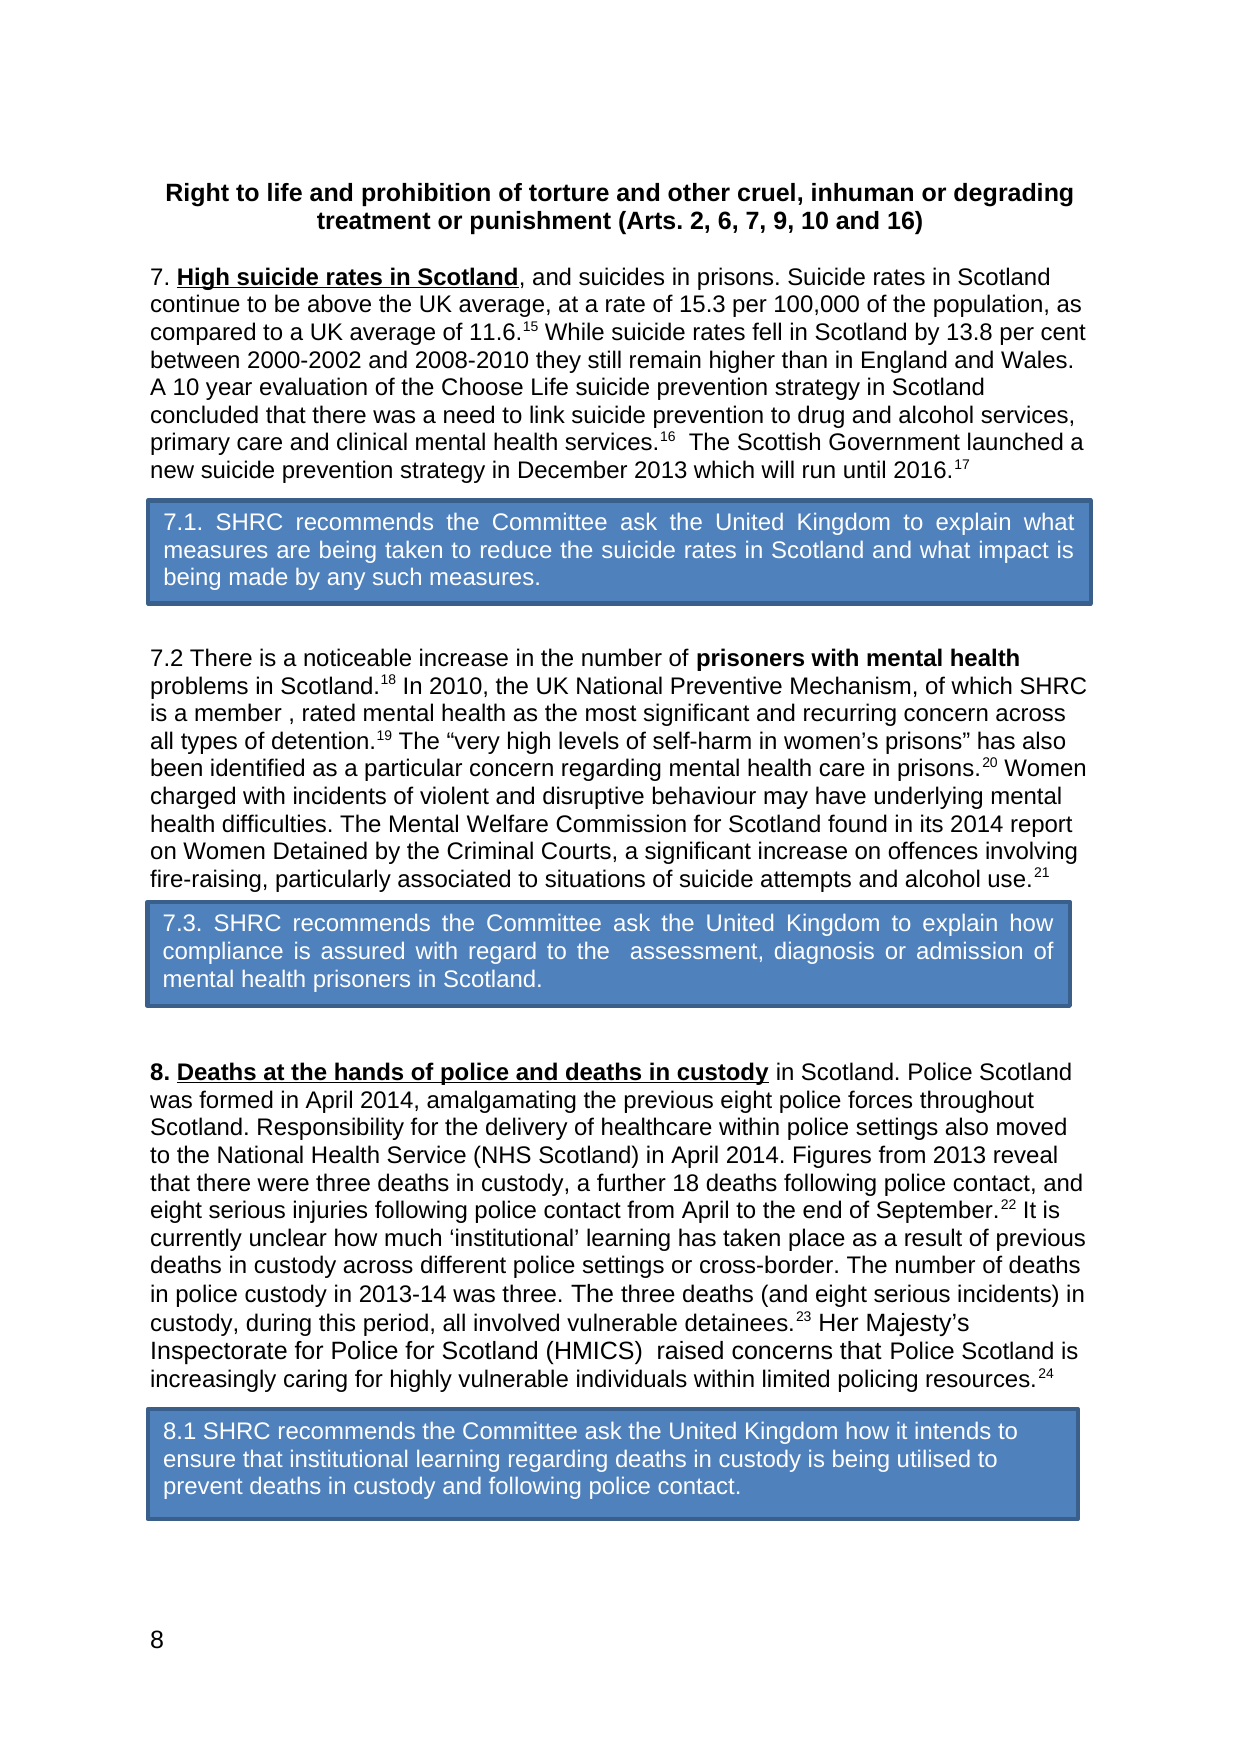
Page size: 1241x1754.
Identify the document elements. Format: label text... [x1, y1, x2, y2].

text 7. High suicide rates in Scotland, and suicides in prisons. Suicide rates in Scotland continue to be above the UK average, at a rate of 15.3 per 100,000 of the population, as compared to a UK average of 11.6. While suicide rates fell in Scotland by 13.8 per cent between 2000-2002 and 2008-2010 they still remain higher than in England and Wales. A 10 year evaluation of the Choose Life suicide prevention strategy in Scotland concluded that there was a need to link suicide prevention to drug and alcohol services, primary care and clinical mental health services. The Scottish Government launched a new suicide prevention strategy in December 2013 which will run until 2016. [150, 263, 1090, 483]
text Right to life and prohibition of torture and other cruel, inhuman or degrading treatment or punishment (Arts. 2, 6, 7, 9, 10 and 16) [150, 178, 1090, 235]
text 8. Deaths at the hands of police and deaths in custody in Scotland. Police Scotland was formed in April 2014, amalgamating the previous eight police forces throughout Scotland. Responsibility for the delivery of healthcare within police settings also moved to the National Health Service (NHS Scotland) in April 2014. Figures from 2013 reveal that there were three deaths in custody, a further 18 deaths following police contact, and eight serious injuries following police contact from April to the end of September. It is currently unclear how much ‘institutional’ learning has taken place as a result of previous deaths in custody across different police settings or cross-border. The number of deaths in police custody in 2013-14 was three. The three deaths (and eight serious incidents) in custody, during this period, all involved vulnerable detainees. Her Majesty’s Inspectorate for Police for Scotland (HMICS) raised concerns that Police Scotland is increasingly caring for highly vulnerable individuals within limited policing resources. [150, 1058, 1090, 1393]
text 7.2 There is a noticeable increase in the number of prisoners with mental health problems in Scotland. In 2010, the UK National Preventive Mechanism, of which SHRC is a member , rated mental health as the most significant and recurring concern across all types of detention. The “very high levels of self-harm in women’s prisons” has also been identified as a particular concern regarding mental health care in prisons. Women charged with incidents of violent and disruptive behaviour may have underlying mental health difficulties. The Mental Welfare Commission for Scotland found in its 2014 report on Women Detained by the Criminal Courts, a significant increase on offences involving fire-raising, particularly associated to situations of suicide attempts and alcohol use. [150, 644, 1090, 892]
